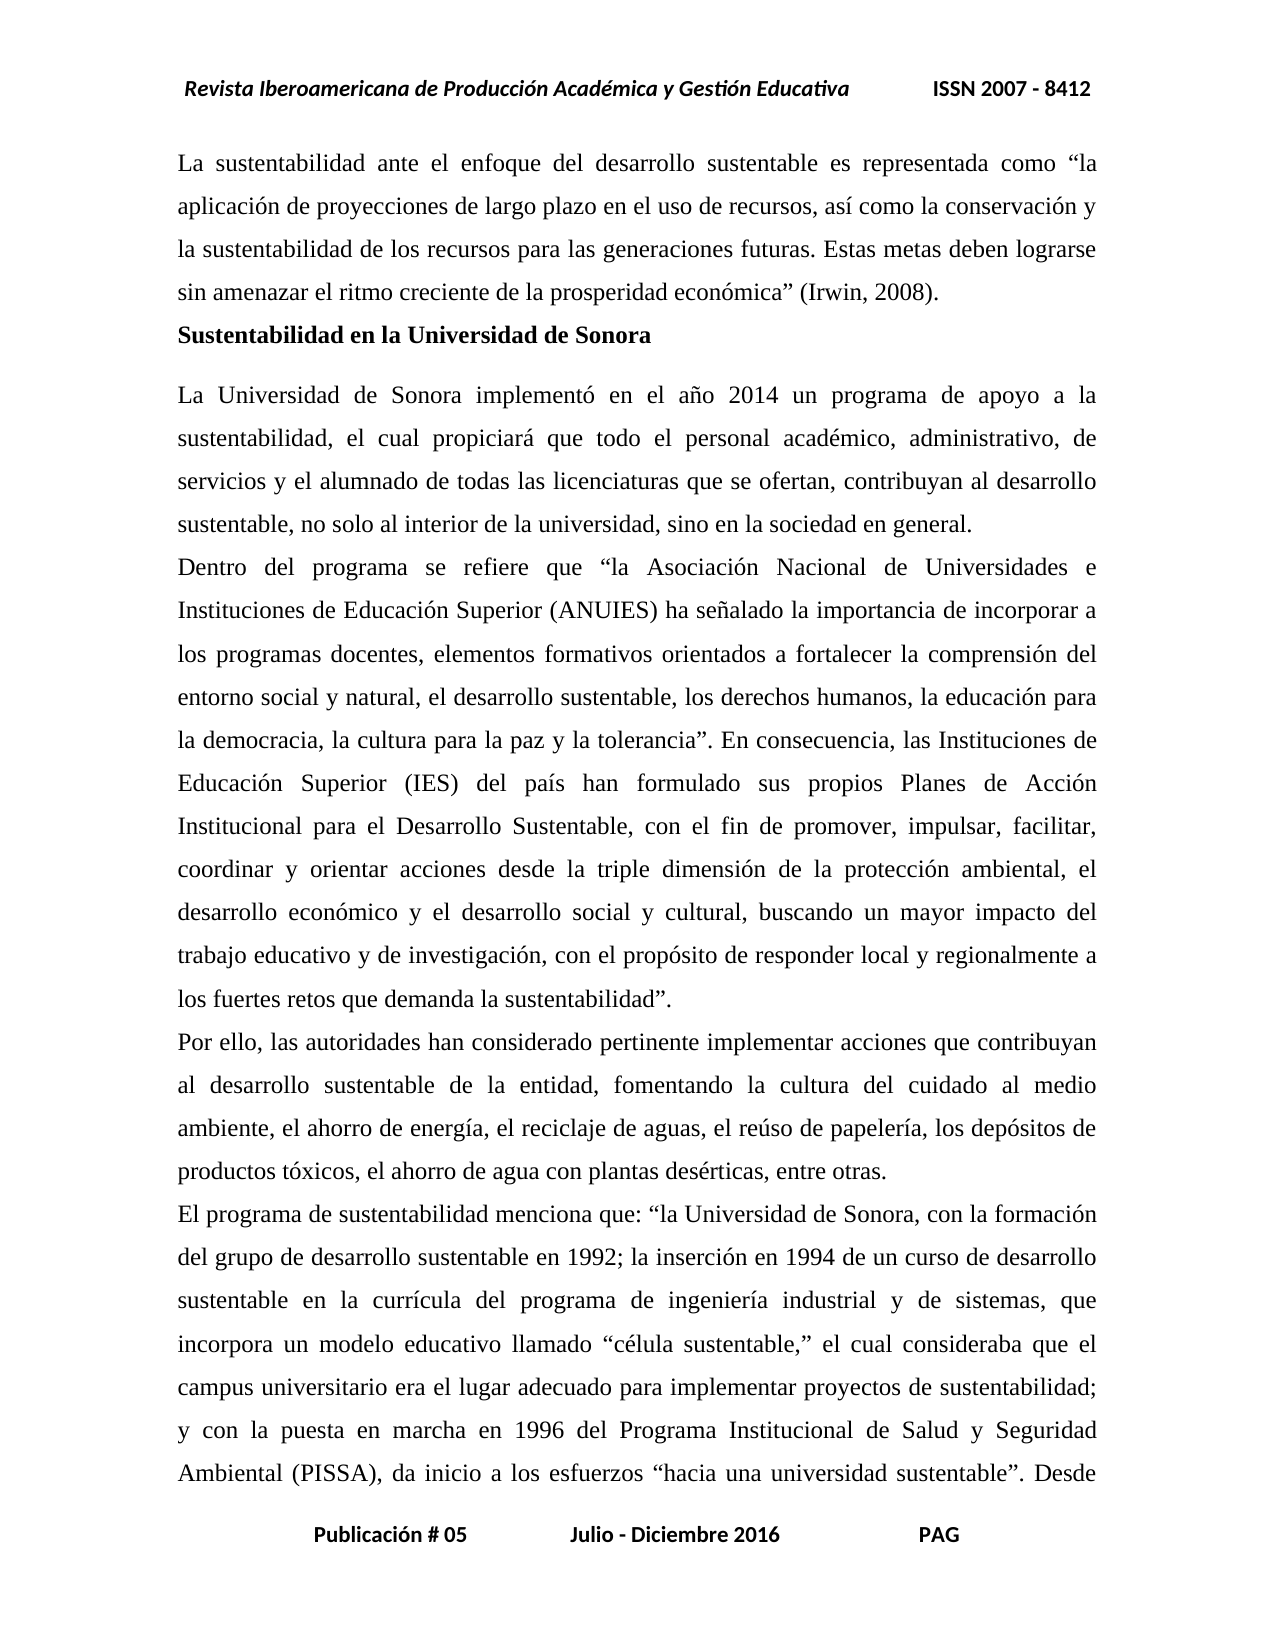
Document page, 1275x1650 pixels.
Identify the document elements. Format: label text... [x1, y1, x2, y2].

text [177, 1199, 1098, 1487]
text Dentro del programa se refiere que “la Asociación Nacional de Universidades e Instituciones de Educación Superior (ANUIES) ha señalado la importancia de incorporar a los programas docentes, elementos formativos orientados a fortalecer la comprensión del entorno social y natural, el desarrollo sustentable, los derechos humanos, la educación para la democracia, la cultura para la paz y la tolerancia”. En consecuencia, las Instituciones de Educación Superior (IES) del país han formulado sus propios Planes de Acción Institucional para el Desarrollo Sustentable, con el fin de promover, impulsar, facilitar, coordinar y orientar acciones desde la triple dimensión de la protección ambiental, el desarrollo económico y el desarrollo social y cultural, buscando un mayor impacto del trabajo educativo y de investigación, con el propósito de responder local y regionalmente a los fuertes retos que demanda la sustentabilidad”. [177, 552, 1098, 1012]
text La Universidad de Sonora implementó en el año 2014 un programa de apoyo a la sustentabilidad, el cual propiciará que todo el personal académico, administrativo, de servicios y el alumnado de todas las licenciaturas que se ofertan, contribuyan al desarrollo sustentable, no solo al interior de la universidad, sino en la sociedad en general. [177, 380, 1098, 538]
text Sustentabilidad en la Universidad de Sonora [177, 320, 1098, 349]
text Por ello, las autoridades han considerado pertinente implementar acciones que contribuyan al desarrollo sustentable de la entidad, fomentando la cultura del cuidado al medio ambiente, el ahorro de energía, el reciclaje de aguas, el reúso de papelería, los depósitos de productos tóxicos, el ahorro de agua con plantas desérticas, entre otras. [177, 1027, 1098, 1185]
text La sustentabilidad ante el enfoque del desarrollo sustentable es representada como “la aplicación de proyecciones de largo plazo en el uso de recursos, así como la conservación y la sustentabilidad de los recursos para las generaciones futuras. Estas metas deben lograrse sin amenazar el ritmo creciente de la prosperidad económica” (Irwin, 2008). [177, 148, 1098, 306]
